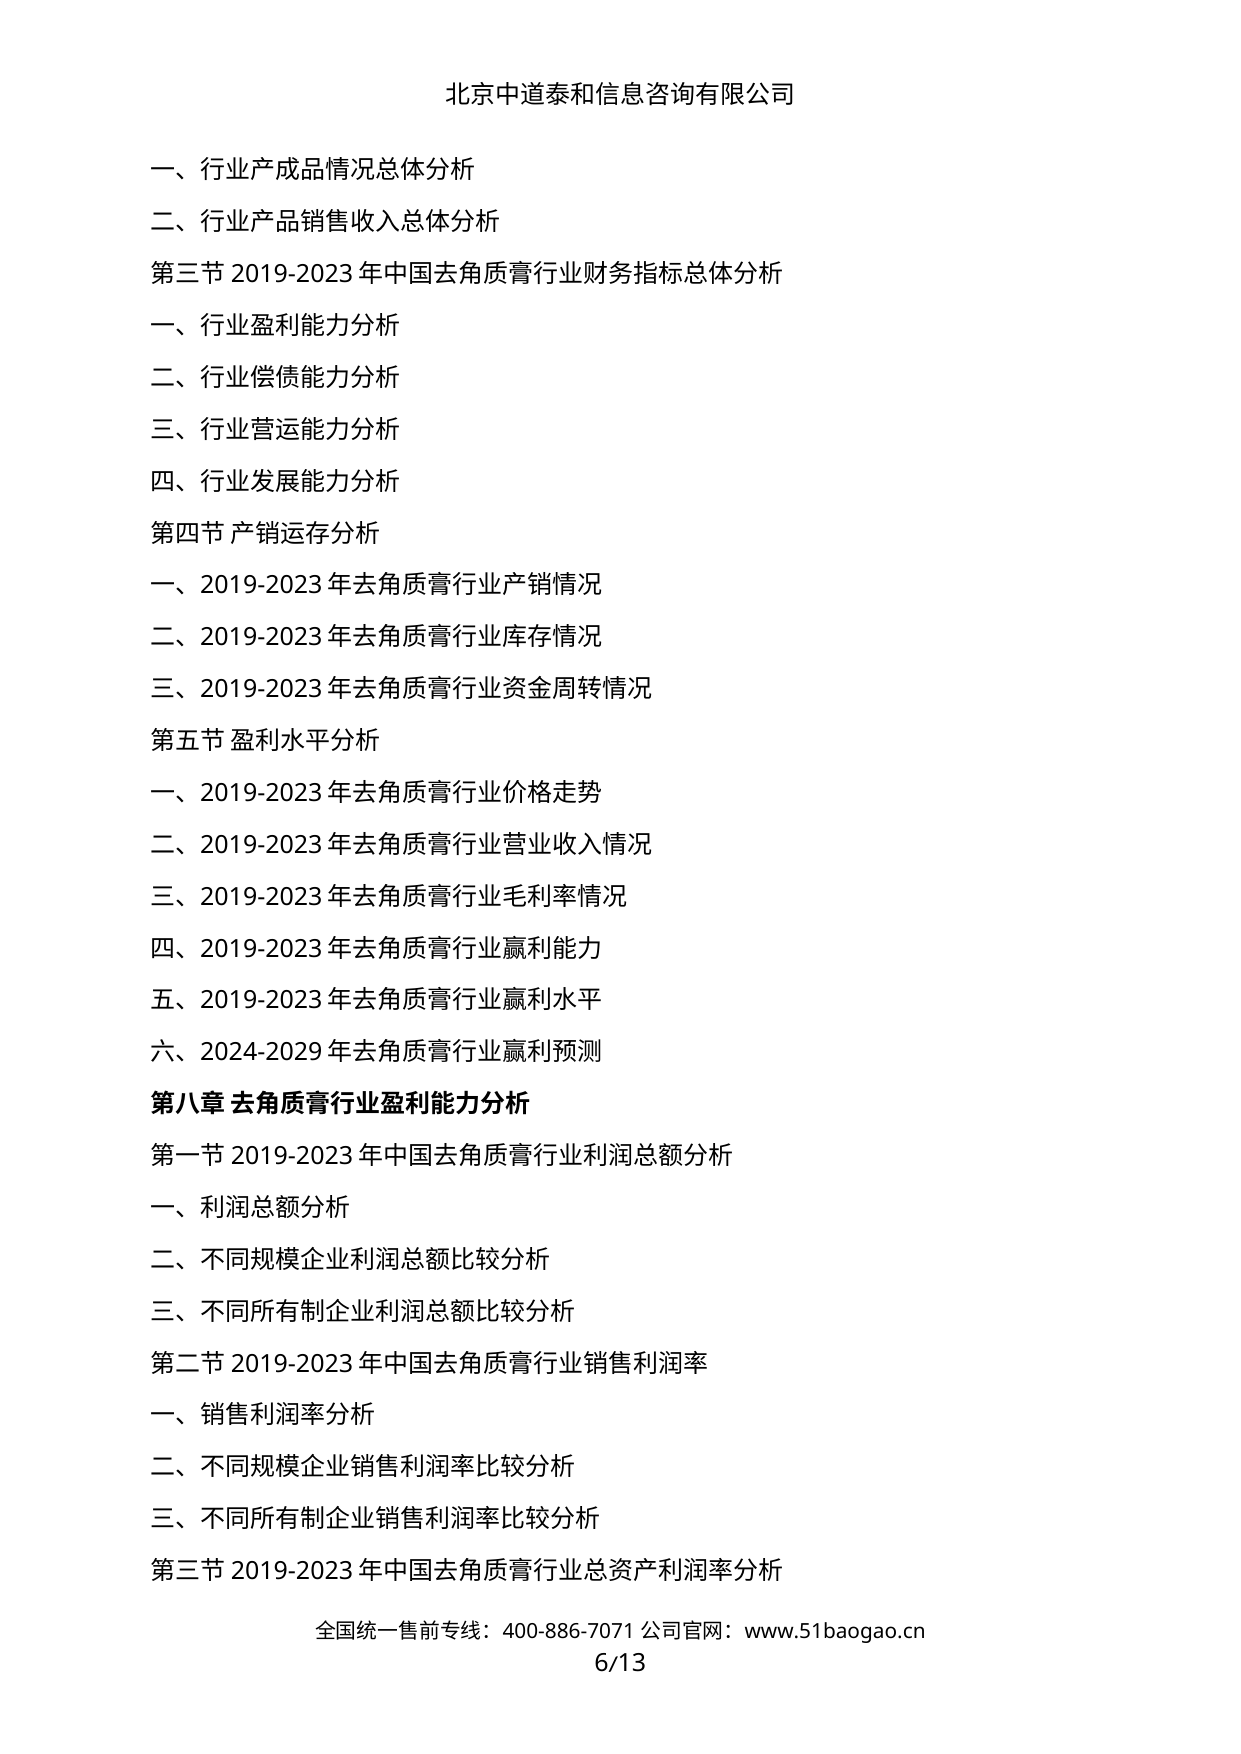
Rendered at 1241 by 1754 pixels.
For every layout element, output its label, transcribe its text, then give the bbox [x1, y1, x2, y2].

text 第五节 盈利水平分析 [150, 721, 1090, 757]
text 二、不同规模企业销售利润率比较分析 [150, 1447, 1090, 1483]
text 三、行业营运能力分析 [150, 409, 1090, 446]
text 二、行业产品销售收入总体分析 [150, 202, 1090, 238]
text 一、2019-2023年去角质膏行业价格走势 [150, 772, 1090, 809]
text 三、2019-2023年去角质膏行业毛利率情况 [150, 876, 1090, 912]
text 五、2019-2023年去角质膏行业赢利水平 [150, 980, 1090, 1016]
text 六、2024-2029年去角质膏行业赢利预测 [150, 1032, 1090, 1068]
text 三、2019-2023年去角质膏行业资金周转情况 [150, 669, 1090, 705]
text 一、2019-2023年去角质膏行业产销情况 [150, 565, 1090, 601]
text 二、2019-2023年去角质膏行业营业收入情况 [150, 824, 1090, 861]
text 一、行业产成品情况总体分析 [150, 150, 1090, 186]
text 第一节 2019-2023年中国去角质膏行业利润总额分析 [150, 1136, 1090, 1172]
text 第四节 产销运存分析 [150, 513, 1090, 549]
text 一、利润总额分析 [150, 1187, 1090, 1224]
text 四、行业发展能力分析 [150, 461, 1090, 497]
text 一、行业盈利能力分析 [150, 306, 1090, 342]
text 第八章 去角质膏行业盈利能力分析 [150, 1084, 1090, 1120]
text 第三节 2019-2023年中国去角质膏行业总资产利润率分析 [150, 1551, 1090, 1587]
text 四、2019-2023年去角质膏行业赢利能力 [150, 928, 1090, 964]
text 二、2019-2023年去角质膏行业库存情况 [150, 617, 1090, 653]
text 二、行业偿债能力分析 [150, 357, 1090, 394]
text 三、不同所有制企业销售利润率比较分析 [150, 1499, 1090, 1535]
text 第二节 2019-2023年中国去角质膏行业销售利润率 [150, 1343, 1090, 1379]
text 第三节 2019-2023年中国去角质膏行业财务指标总体分析 [150, 254, 1090, 290]
text 一、销售利润率分析 [150, 1395, 1090, 1431]
text 二、不同规模企业利润总额比较分析 [150, 1239, 1090, 1276]
text 三、不同所有制企业利润总额比较分析 [150, 1291, 1090, 1327]
